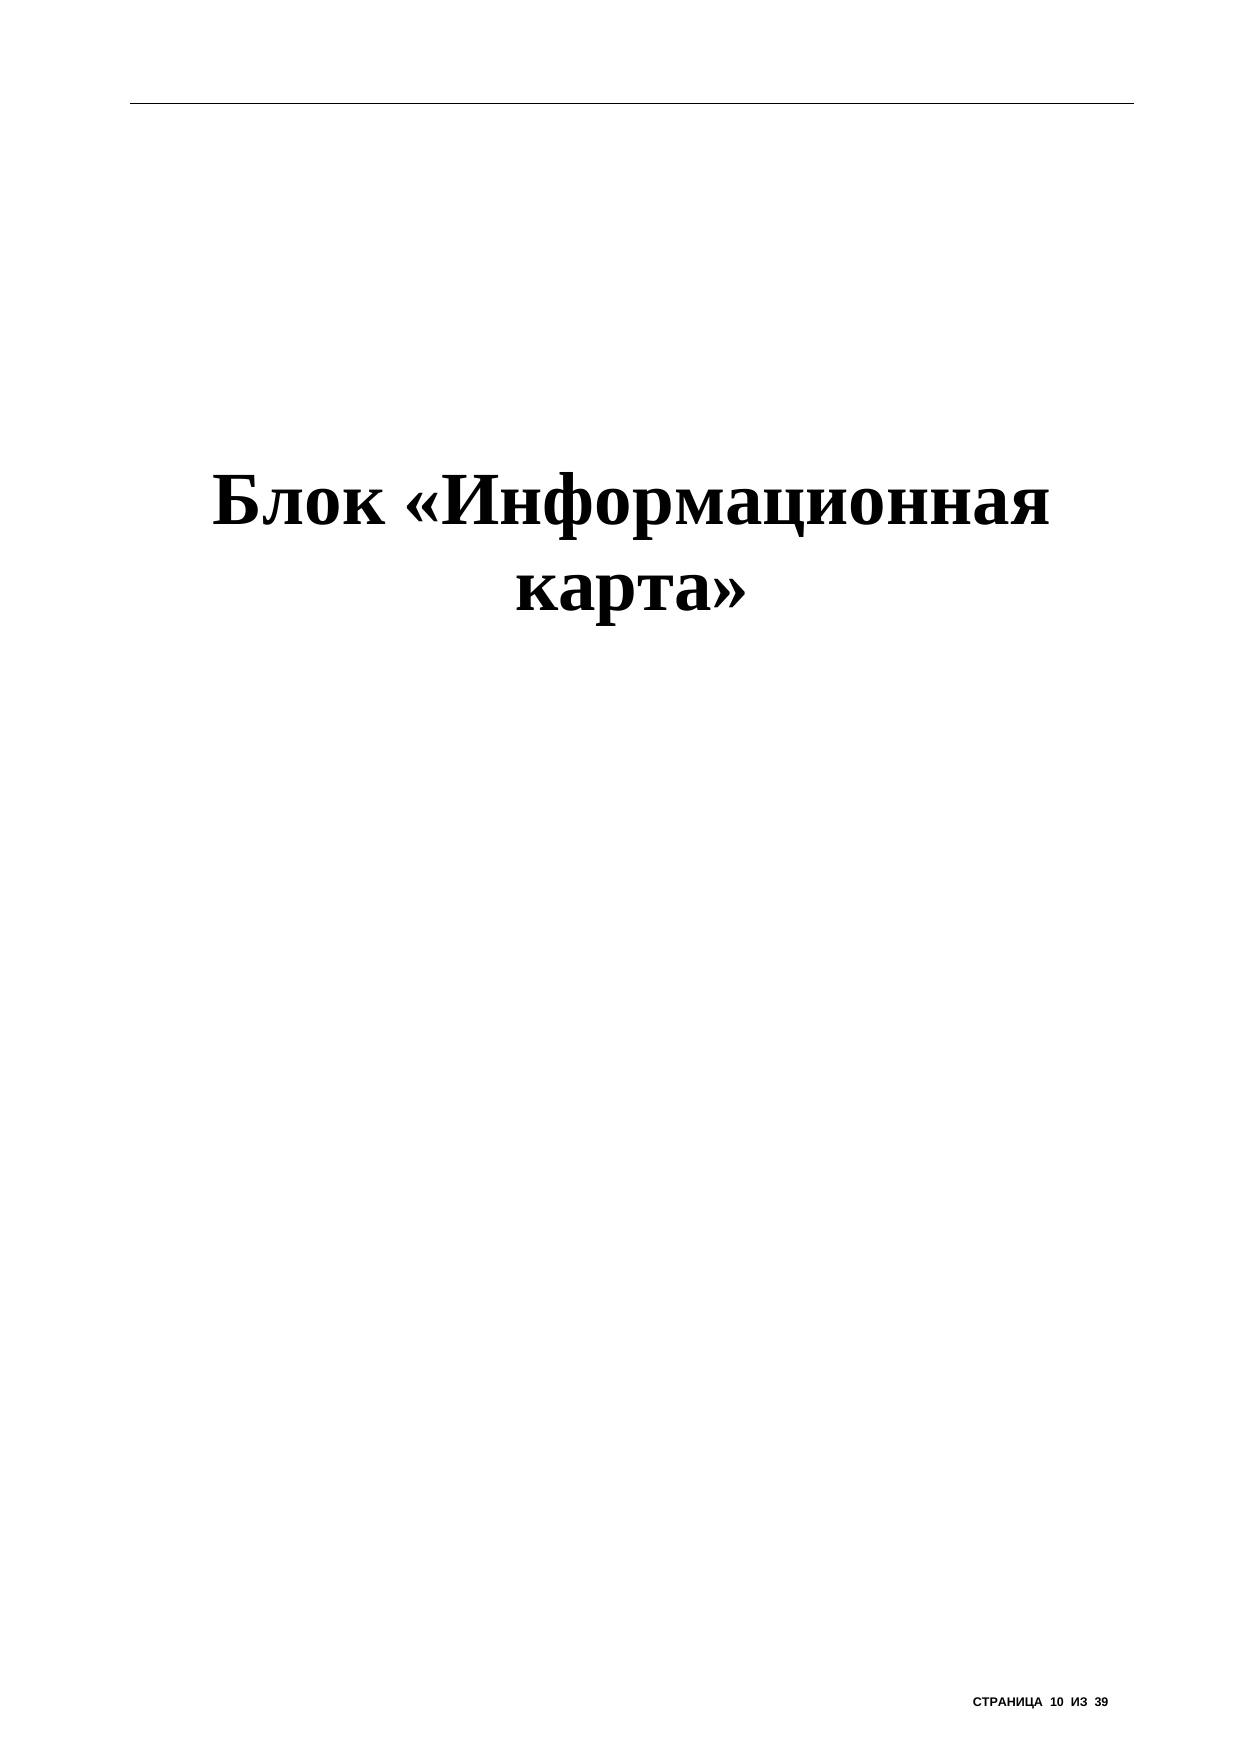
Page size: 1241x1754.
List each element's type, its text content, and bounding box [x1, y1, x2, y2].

text Блок «Информационная карта» [130, 454, 1134, 626]
